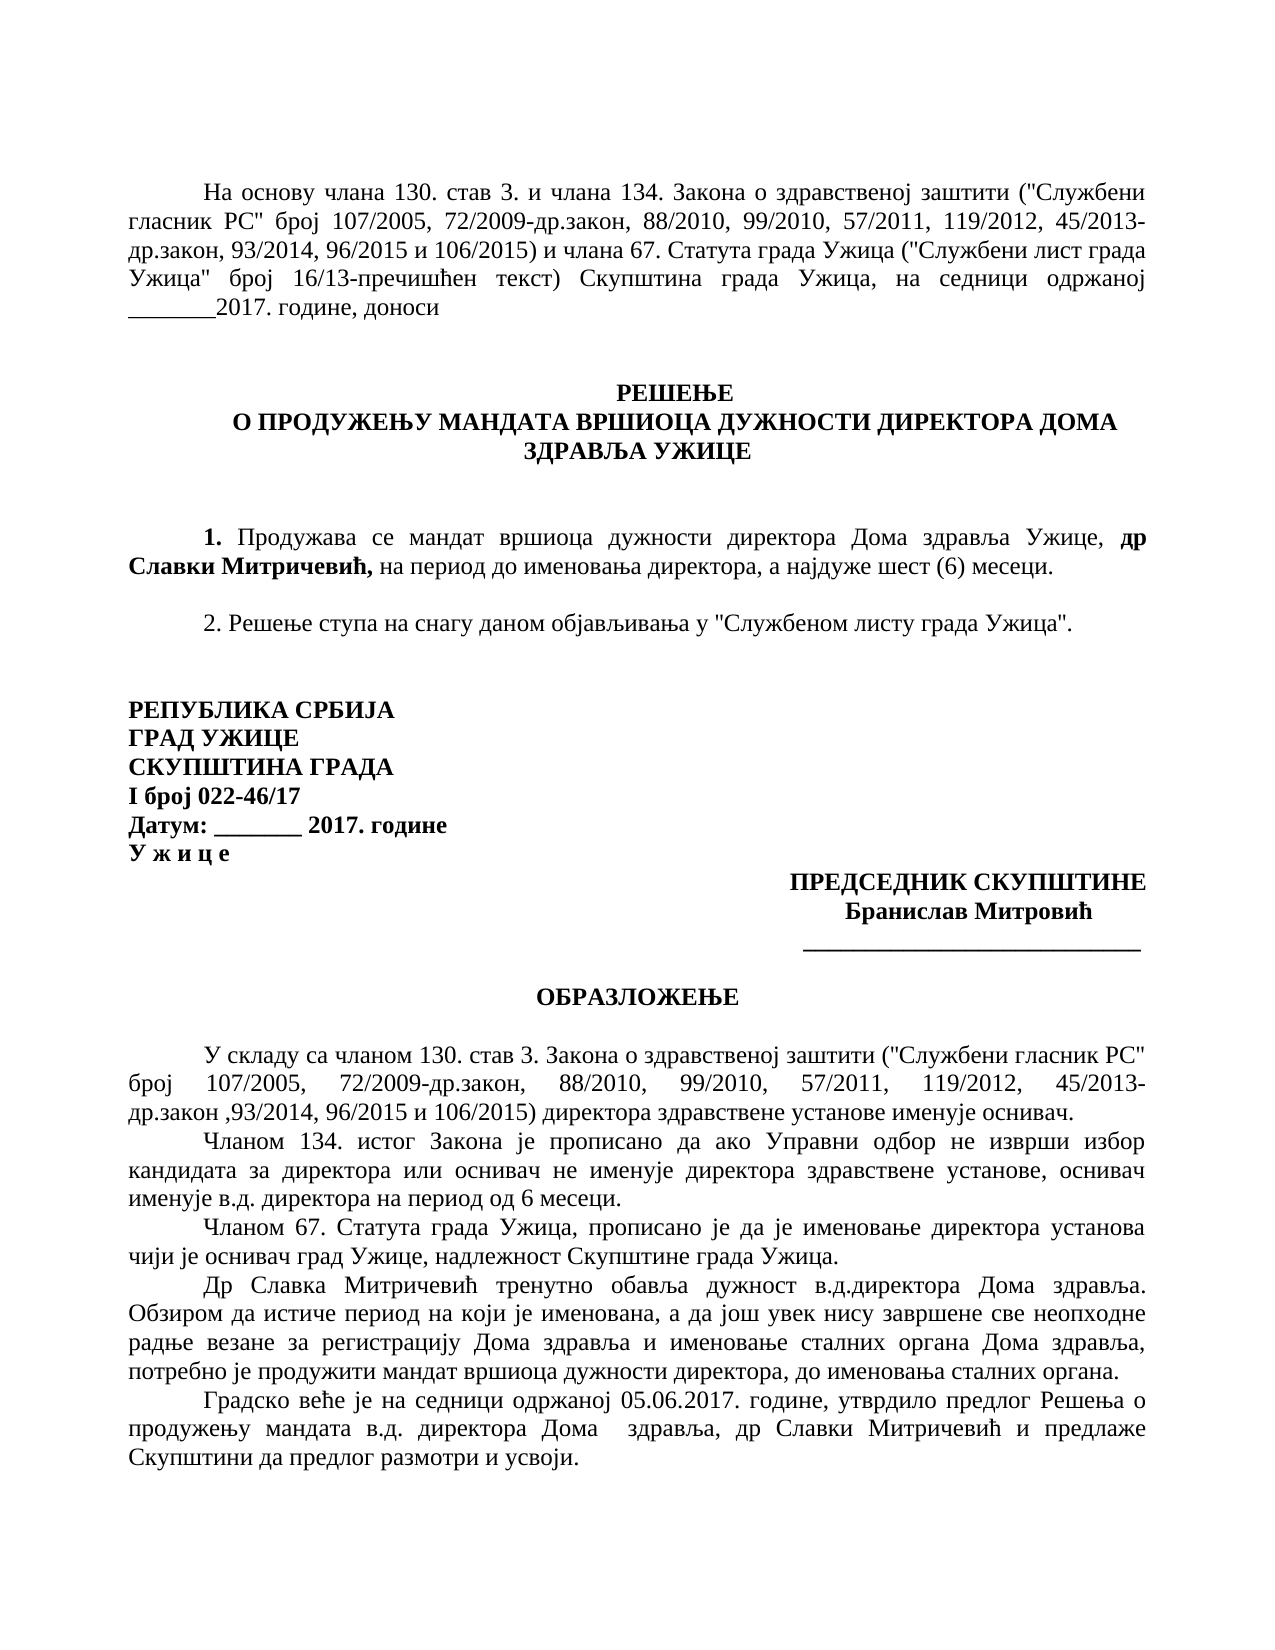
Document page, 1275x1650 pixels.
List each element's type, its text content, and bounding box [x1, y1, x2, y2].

text ГРАД УЖИЦЕ [128, 723, 1147, 752]
text ОБРАЗЛОЖЕЊЕ [128, 982, 1147, 1011]
text СКУПШТИНА ГРАДА [128, 752, 1147, 781]
text Датум: _______ 2017. године [128, 810, 1147, 838]
text Др Славкa Митричевић тренутно обавља дужност в.д.директора Дома здравља. Обзиром да истиче период на који је именована, а да још увек нису завршене све неопходне радње везане за регистрацију Дома здравља и именовање сталних органа Дома здравља, потребно је продужити мандат вршиоца дужности директора, до именовања сталних органа. [128, 1270, 1147, 1385]
text Чланом 134. истог Закона је прописано да ако Управни одбор не изврши избор кандидата за директора или оснивач не именује директора здравствене установе, оснивач именује в.д. директора на период од 6 месеци. [128, 1126, 1147, 1212]
text У ж и ц е [128, 838, 1147, 867]
text РЕПУБЛИКА СРБИЈА [128, 695, 1147, 723]
text У складу са чланом 130. став 3. Закона о здравственој заштити (''Службени гласник РС'' број 107/2005, 72/2009-др.закон, 88/2010, 99/2010, 57/2011, 119/2012, 45/2013-др.закон ,93/2014, 96/2015 и 106/2015) директора здравствене установе именује оснивач. [128, 1040, 1147, 1126]
text Градско веће је на седници одржаној 05.06.2017. године, утврдило предлог Решења о продужењу мандата в.д. директора Дома здравља, др Славки Митричевић и предлаже Скупштини да предлог размотри и усвоји. [128, 1385, 1147, 1471]
text 2. Решење ступа на снагу даном објављивања у ''Службеном листу града Ужица''. [128, 608, 1147, 637]
text О ПРОДУЖЕЊУ МАНДАТА ВРШИОЦА ДУЖНОСТИ ДИРЕКТОРА ДОМА ЗДРАВЉА УЖИЦЕ [128, 407, 1147, 465]
text 1. Продужава се мандат вршиоца дужности директора Дома здравља Ужице, др Славки Митричевић, на период до именовања директора, а најдуже шест (6) месеци. [128, 522, 1147, 580]
text На основу члана 130. став 3. и члана 134. Закона о здравственој заштити (''Службени гласник РС'' број 107/2005, 72/2009-др.закон, 88/2010, 99/2010, 57/2011, 119/2012, 45/2013-др.закон, 93/2014, 96/2015 и 106/2015) и члана 67. Статута града Ужица (''Службени лист града Ужица'' број 16/13-пречишћен текст) Скупштина града Ужица, на седници одржаној _______2017. године, доноси [128, 177, 1147, 321]
text ___________________________ [578, 925, 1147, 953]
text Бранислав Митровић [578, 896, 1147, 925]
text Чланом 67. Статута града Ужица, прописано је да је именовање директора установа чији је оснивач град Ужице, надлежност Скупштине града Ужица. [128, 1212, 1147, 1270]
text ПРЕДСЕДНИК СКУПШТИНЕ [128, 867, 1147, 896]
text I број 022-46/17 [128, 781, 1147, 810]
text РЕШЕЊЕ [128, 378, 1147, 407]
